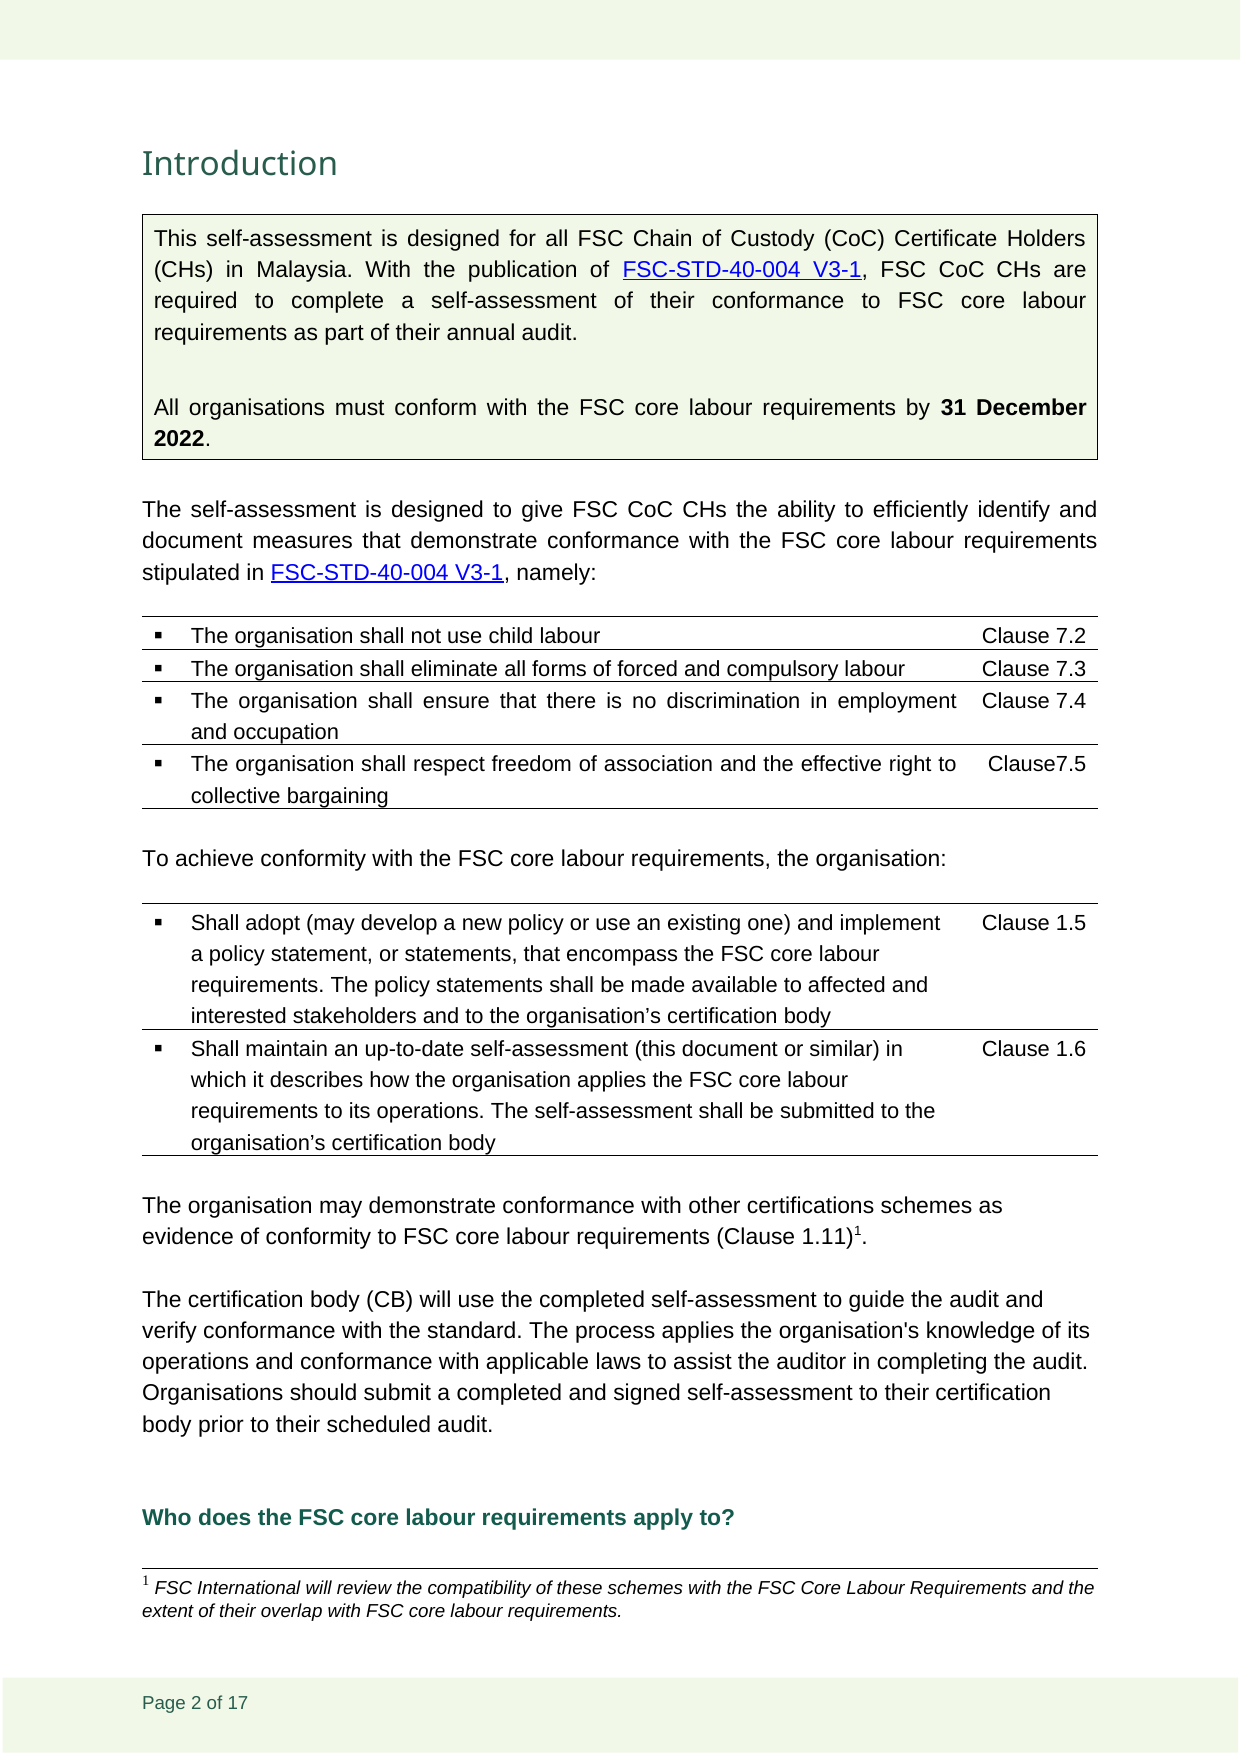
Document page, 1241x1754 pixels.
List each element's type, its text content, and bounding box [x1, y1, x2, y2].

text The self-assessment is designed to give FSC CoC CHs the ability to efficiently identify and document measures that demonstrate conformance with the FSC core labour requirements stipulated in FSC-STD-40-004 V3-1, namely: [142, 491, 1098, 585]
text Introduction [142, 140, 1098, 185]
text The certification body (CB) will use the completed self-assessment to guide the audit and verify conformance with the standard. The process applies the organisation's knowledge of its operations and conformance with applicable laws to assist the auditor in completing the audit. Organisations should submit a completed and signed self-assessment to their certification body prior to their scheduled audit. [142, 1281, 1098, 1437]
text Who does the FSC core labour requirements apply to? [142, 1499, 1098, 1531]
table_header The organisation shall not use child labour [142, 617, 969, 648]
table_header Clause 7.2 [969, 617, 1097, 648]
table_cell The organisation shall ensure that there is no discrimination in employment and occupation [142, 682, 969, 744]
table_cell The organisation shall respect freedom of association and the effective right to collective bargaining [142, 745, 969, 808]
text The organisation may demonstrate conformance with other certifications schemes as evidence of conformity to FSC core labour requirements (Clause 1.11). [142, 1187, 1098, 1249]
table_header Shall adopt (may develop a new policy or use an existing one) and implement a policy statement, or statements, that encompass the FSC core labour requirements. The policy statements shall be made available to affected and interested stakeholders and to the organisation’s certification body [142, 904, 969, 1029]
table_header Clause 1.5 [969, 904, 1097, 1029]
table_cell Clause 1.6 [969, 1030, 1097, 1155]
table_cell Clause7.5 [969, 745, 1097, 808]
table_cell Clause 7.3 [969, 650, 1097, 681]
table_header This self-assessment is designed for all FSC Chain of Custody (CoC) Certificate Holders (CHs) in Malaysia. With the publication of FSC-STD-40-004 V3-1, FSC CoC CHs are required to complete a self-assessment of their conformance to FSC core labour requirements as part of their annual audit. All organisations must conform with the FSC core labour requirements by 31 December 2022. [143, 215, 1097, 459]
table_cell Clause 7.4 [969, 682, 1097, 744]
table_cell The organisation shall eliminate all forms of forced and compulsory labour [142, 650, 969, 681]
text To achieve conformity with the FSC core labour requirements, the organisation: [142, 840, 1098, 871]
table_cell Shall maintain an up-to-date self-assessment (this document or similar) in which it describes how the organisation applies the FSC core labour requirements to its operations. The self-assessment shall be submitted to the organisation’s certification body [142, 1030, 969, 1155]
